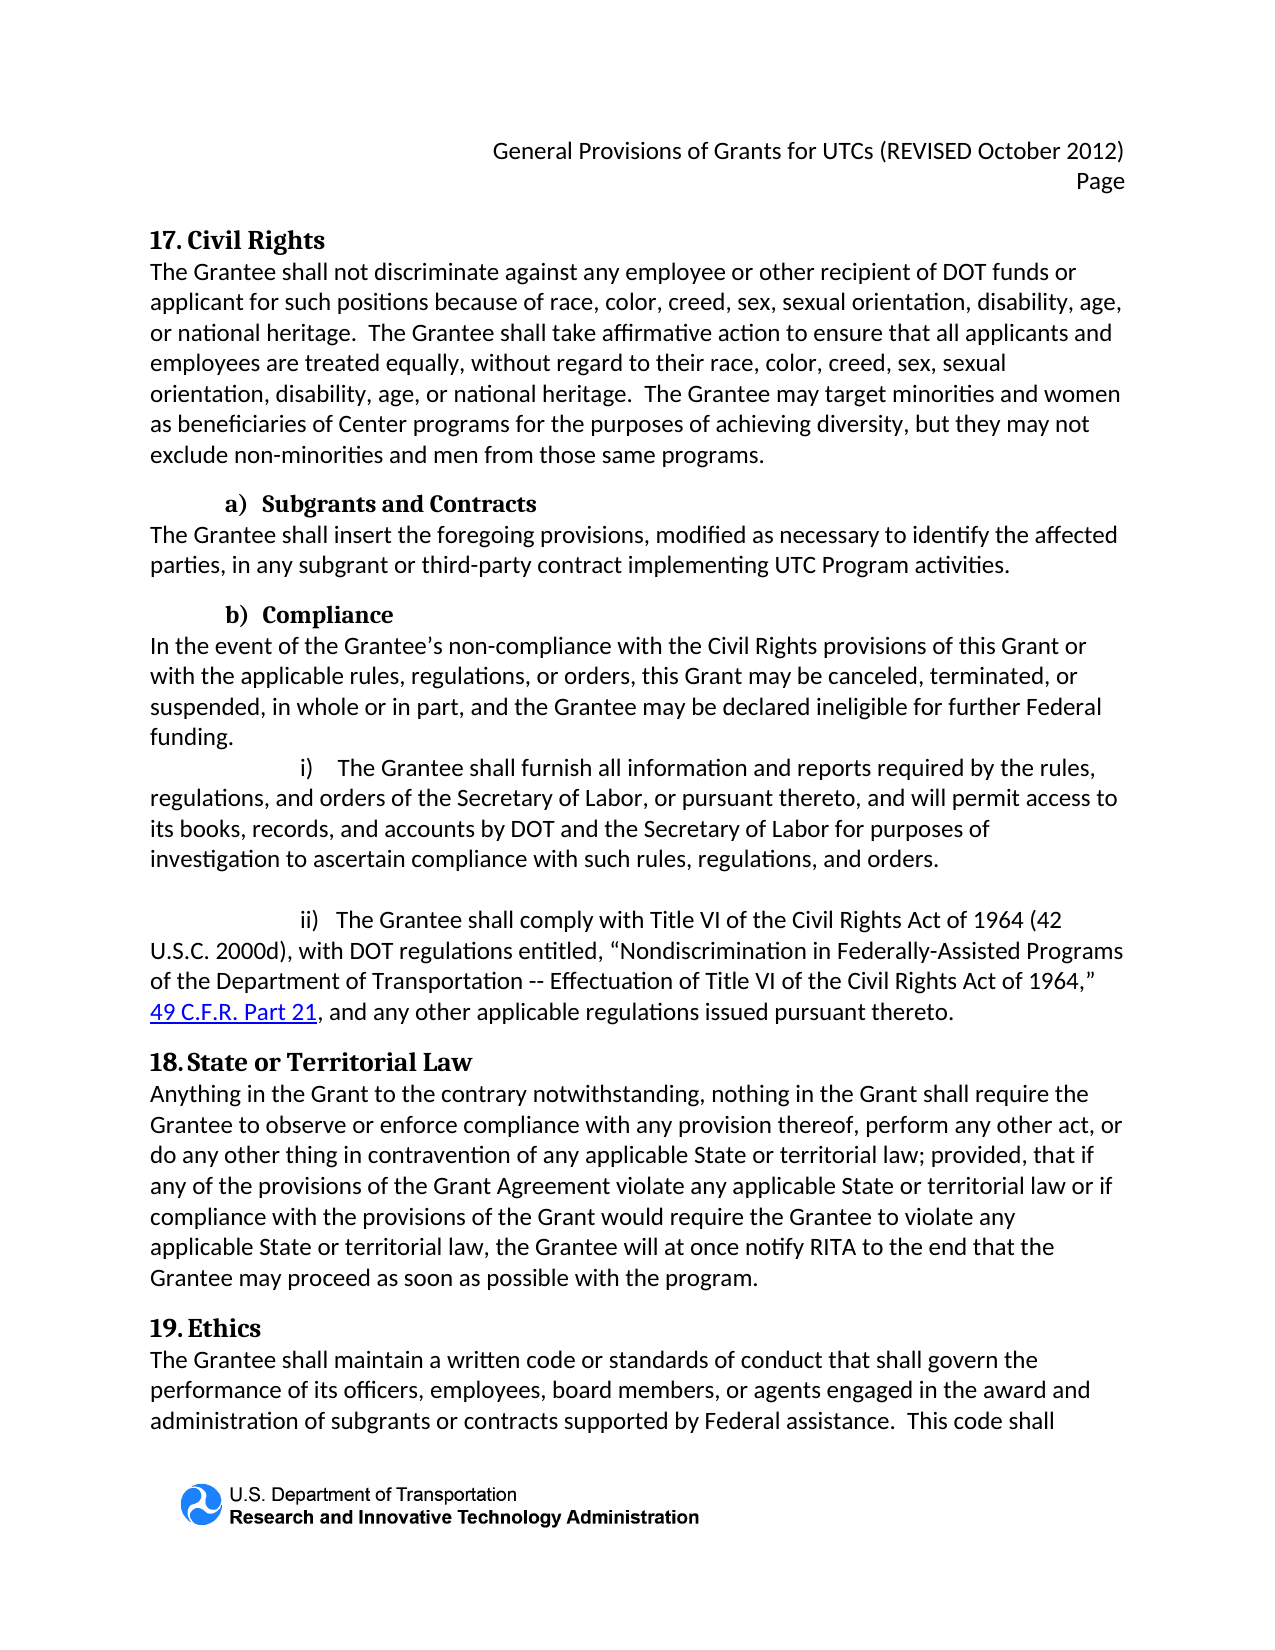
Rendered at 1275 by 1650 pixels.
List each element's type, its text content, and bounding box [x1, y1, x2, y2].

picture [150, 1452, 750, 1545]
list The Grantee shall furnish all information and reports required by the rules, regulations, and orders of the Secretary of Labor, or pursuant thereto, and will permit access to its books, records, and accounts by DOT and the Secretary of Labor for purposes of investigation to ascertain compliance with such rules, regulations, and orders. [150, 752, 1125, 874]
text In the event of the Grantee’s non-compliance with the Civil Rights provisions of this Grant or with the applicable rules, regulations, or orders, this Grant may be canceled, terminated, or suspended, in whole or in part, and the Grantee may be declared ineligible for further Federal funding. [150, 630, 1125, 752]
text The Grantee shall insert the foregoing provisions, modified as necessary to identify the affected parties, in any subgrant or third-party contract implementing UTC Program activities. [150, 519, 1125, 580]
subtitle Civil Rights [150, 225, 1125, 256]
subtitle State or Territorial Law [150, 1047, 1125, 1078]
text ii) The Grantee shall comply with Title VI of the Civil Rights Act of 1964 (42 U.S.C. 2000d), with DOT regulations entitled, “Nondiscrimination in Federally-Assisted Programs of the Department of Transportation -- Effectuation of Title VI of the Civil Rights Act of 1964,” 49 C.F.R. Part 21, and any other applicable regulations issued pursuant thereto. [150, 904, 1125, 1027]
text The Grantee shall not discriminate against any employee or other recipient of DOT funds or applicant for such positions because of race, color, creed, sex, sexual orientation, disability, age, or national heritage. The Grantee shall take affirmative action to ensure that all applicants and employees are treated equally, without regard to their race, color, creed, sex, sexual orientation, disability, age, or national heritage. The Grantee may target minorities and women as beneficiaries of Center programs for the purposes of achieving diversity, but they may not exclude non-minorities and men from those same programs. [150, 256, 1125, 469]
subtitle Ethics [150, 1313, 1125, 1344]
subtitle Compliance [225, 601, 1125, 630]
text Anything in the Grant to the contrary notwithstanding, nothing in the Grant shall require the Grantee to observe or enforce compliance with any provision thereof, perform any other act, or do any other thing in contravention of any applicable State or territorial law; provided, that if any of the provisions of the Grant Agreement violate any applicable State or territorial law or if compliance with the provisions of the Grant would require the Grantee to violate any applicable State or territorial law, the Grantee will at once notify RITA to the end that the Grantee may proceed as soon as possible with the program. [150, 1078, 1125, 1292]
subtitle Subgrants and Contracts [225, 490, 1125, 519]
